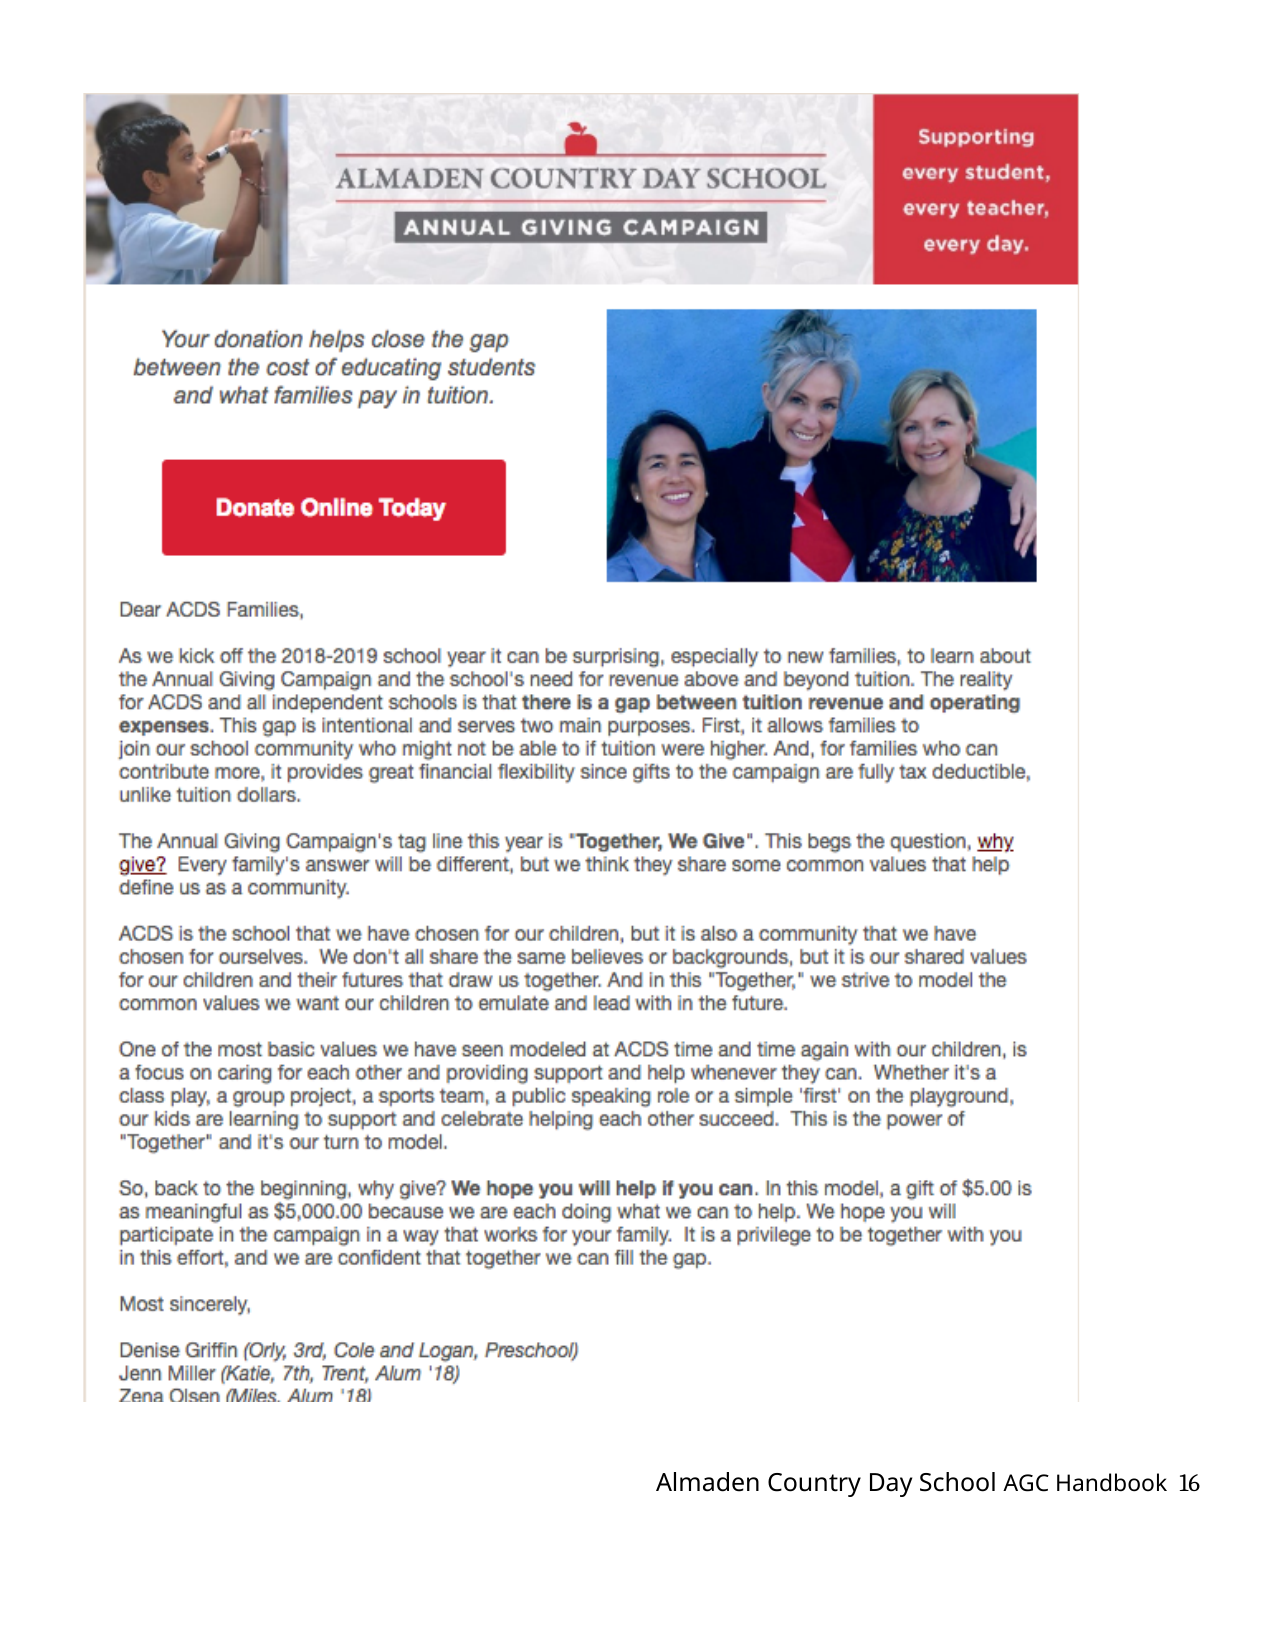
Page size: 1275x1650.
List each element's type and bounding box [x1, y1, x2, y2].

picture [83, 93, 1080, 1402]
